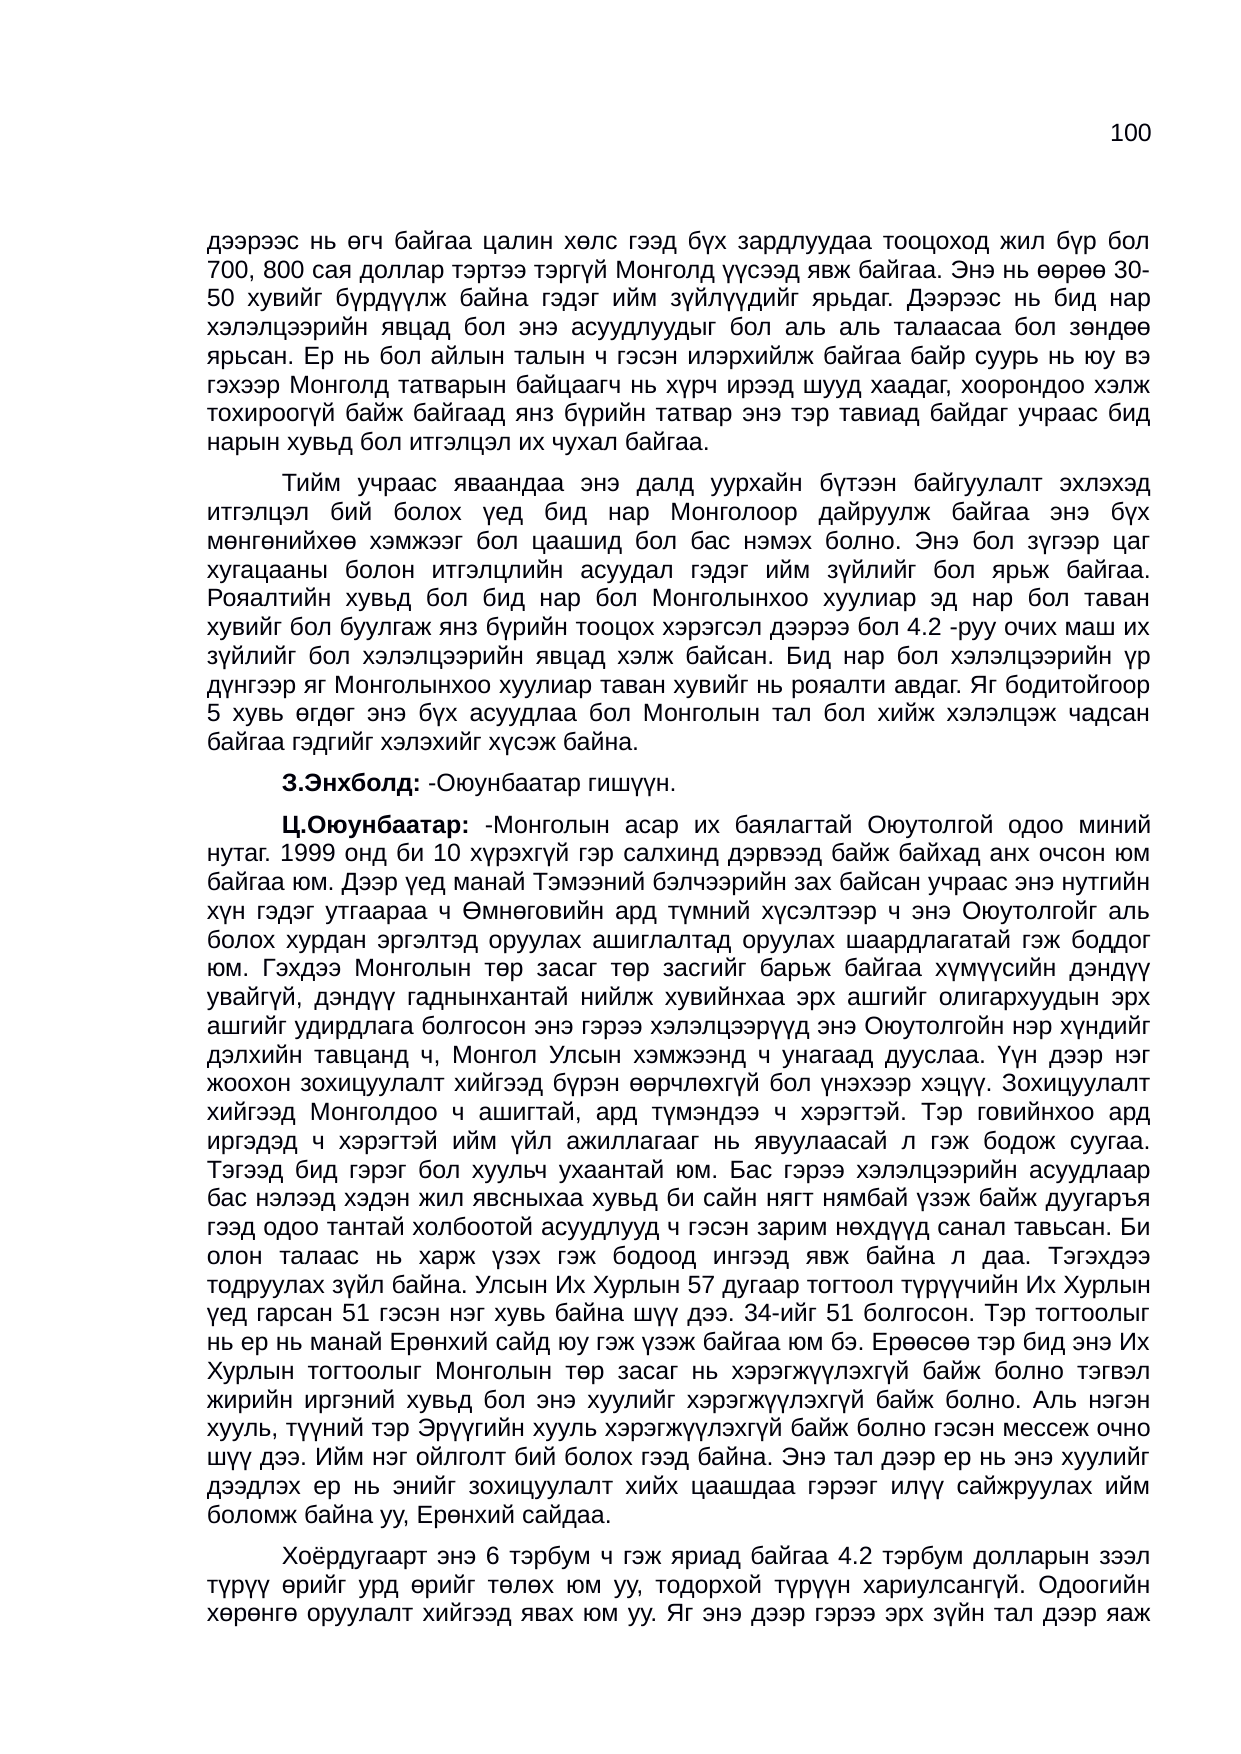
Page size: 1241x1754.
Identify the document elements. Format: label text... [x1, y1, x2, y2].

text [207, 1541, 1152, 1627]
text Тийм учраас яваандаа энэ далд уурхайн бүтээн байгуулалт эхлэхэд итгэлцэл бий болох үед бид нар Монголоор дайруулж байгаа энэ бүх мөнгөнийхөө хэмжээг бол цаашид бол бас нэмэх болно. Энэ бол зүгээр цаг хугацааны болон итгэлцлийн асуудал гэдэг ийм зүйлийг бол ярьж байгаа. Рояалтийн хувьд бол бид нар бол Монголынхоо хуулиар эд нар бол таван хувийг бол буулгаж янз бүрийн тооцох хэрэгсэл дээрээ бол 4.2 -руу очих маш их зүйлийг бол хэлэлцээрийн явцад хэлж байсан. Бид нар бол хэлэлцээрийн үр дүнгээр яг Монголынхоо хуулиар таван хувийг нь рояалти авдаг. Яг бодитойгоор 5 хувь өгдөг энэ бүх асуудлаа бол Монголын тал бол хийж хэлэлцэж чадсан байгаа гэдгийг хэлэхийг хүсэж байна. [207, 468, 1152, 756]
text З.Энхболд: -Оюунбаатар гишүүн. [207, 768, 1152, 797]
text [207, 226, 1152, 456]
text Ц.Оюунбаатар: -Монголын асар их баялагтай Оюутолгой одоо миний нутаг. 1999 онд би 10 хүрэхгүй гэр салхинд дэрвээд байж байхад анх очсон юм байгаа юм. Дээр үед манай Тэмээний бэлчээрийн зах байсан учраас энэ нутгийн хүн гэдэг утгаараа ч Өмнөговийн ард түмний хүсэлтээр ч энэ Оюутолгойг аль болох хурдан эргэлтэд оруулах ашиглалтад оруулах шаардлагатай гэж боддог юм. Гэхдээ Монголын төр засаг төр засгийг барьж байгаа хүмүүсийн дэндүү увайгүй, дэндүү гаднынхантай нийлж хувийнхаа эрх ашгийг олигархуудын эрх ашгийг удирдлага болгосон энэ гэрээ хэлэлцээрүүд энэ Оюутолгойн нэр хүндийг дэлхийн тавцанд ч, Монгол Улсын хэмжээнд ч унагаад дууслаа. Үүн дээр нэг жоохон зохицуулалт хийгээд бүрэн өөрчлөхгүй бол үнэхээр хэцүү. Зохицуулалт хийгээд Монголдоо ч ашигтай, ард түмэндээ ч хэрэгтэй. Тэр говийнхоо ард иргэдэд ч хэрэгтэй ийм үйл ажиллагааг нь явуулаасай л гэж бодож суугаа. Тэгээд бид гэрэг бол хуульч ухаантай юм. Бас гэрээ хэлэлцээрийн асуудлаар бас нэлээд хэдэн жил явсныхаа хувьд би сайн нягт нямбай үзэж байж дуугаръя гээд одоо тантай холбоотой асуудлууд ч гэсэн зарим нөхдүүд санал тавьсан. Би олон талаас нь харж үзэх гэж бодоод ингээд явж байна л даа. Тэгэхдээ тодруулах зүйл байна. Улсын Их Хурлын 57 дугаар тогтоол түрүүчийн Их Хурлын үед гарсан 51 гэсэн нэг хувь байна шүү дээ. 34-ийг 51 болгосон. Тэр тогтоолыг нь ер нь манай Ерөнхий сайд юу гэж үзэж байгаа юм бэ. Ерөөсөө тэр бид энэ Их Хурлын тогтоолыг Монголын төр засаг нь хэрэгжүүлэхгүй байж болно тэгвэл жирийн иргэний хувьд бол энэ хуулийг хэрэгжүүлэхгүй байж болно. Аль нэгэн хууль, түүний тэр Эрүүгийн хууль хэрэгжүүлэхгүй байж болно гэсэн мессеж очно шүү дээ. Ийм нэг ойлголт бий болох гээд байна. Энэ тал дээр ер нь энэ хуулийг дээдлэх ер нь энийг зохицуулалт хийх цаашдаа гэрээг илүү сайжруулах ийм боломж байна уу, Ерөнхий сайдаа. [207, 809, 1152, 1528]
